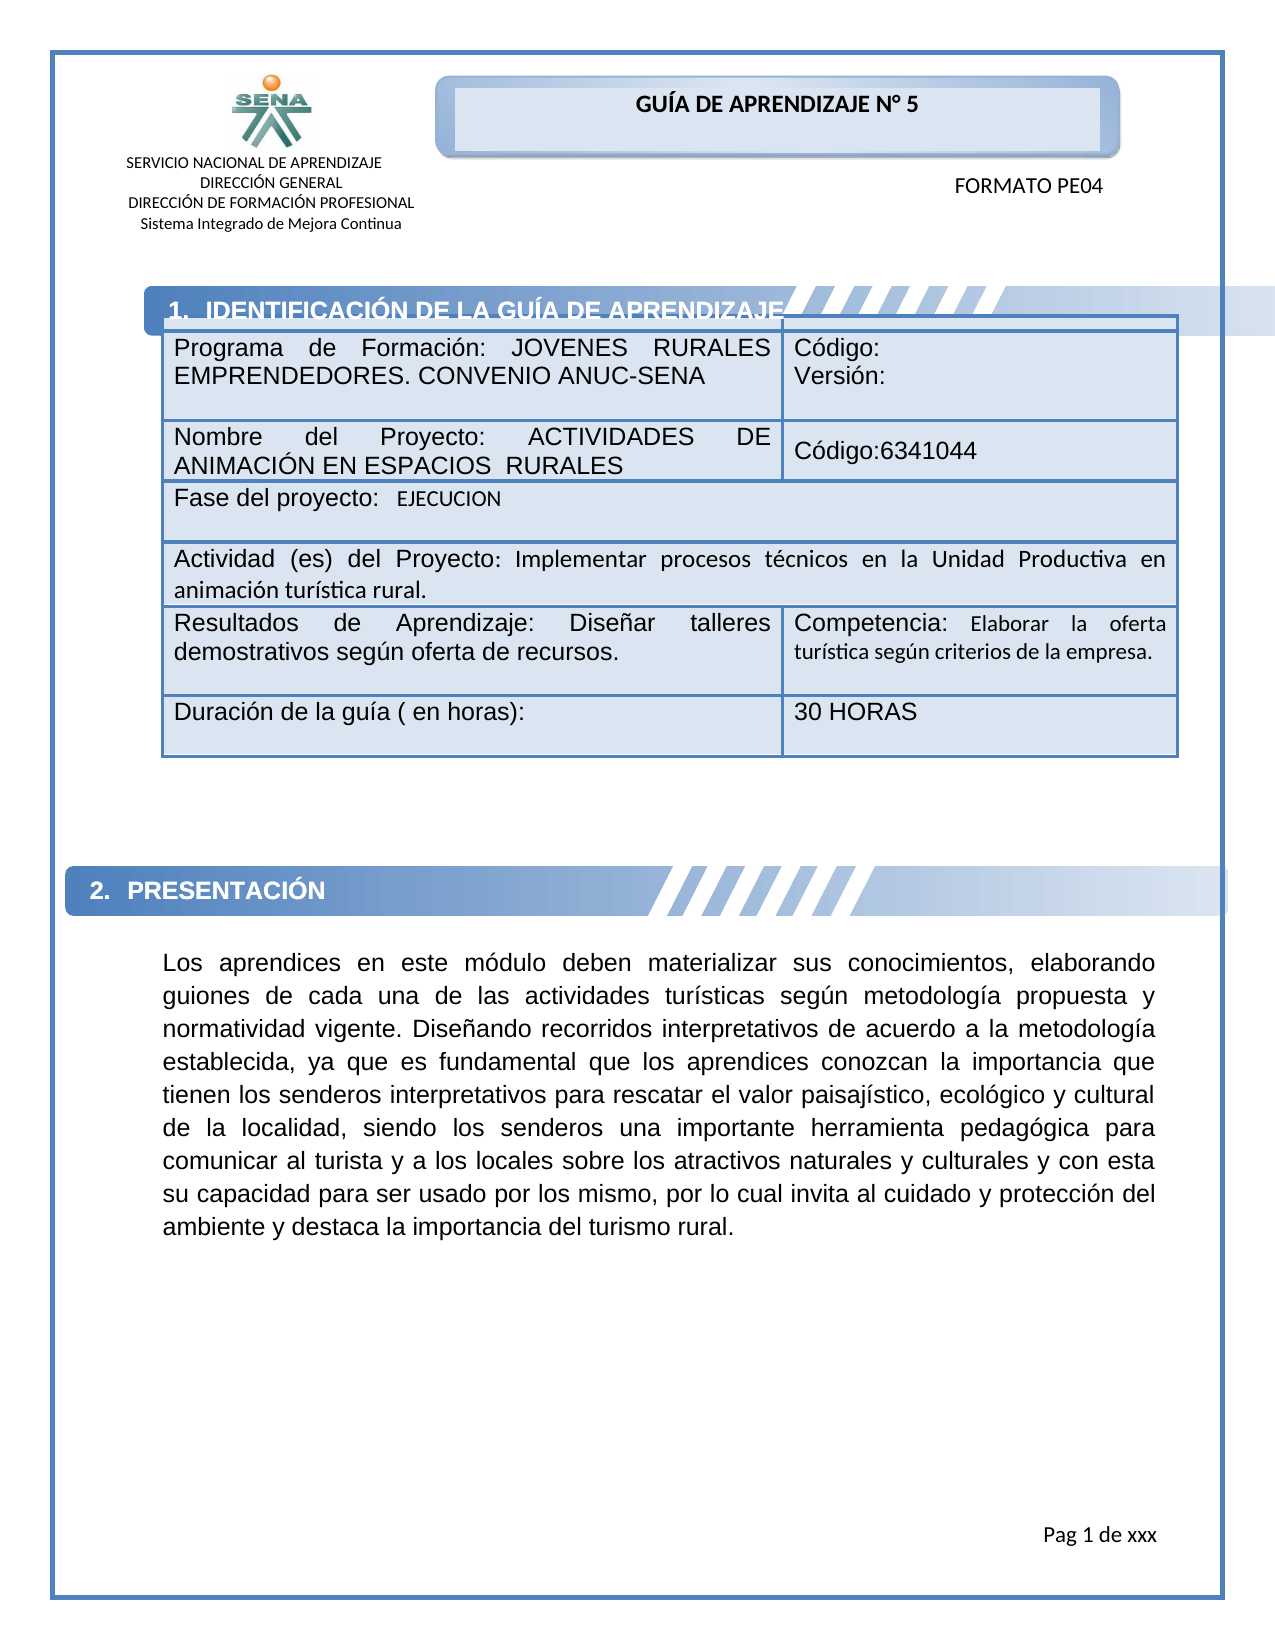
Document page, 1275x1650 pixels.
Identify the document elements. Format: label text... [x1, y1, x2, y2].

table_header [784, 318, 1176, 329]
table_cell Fase del proyecto: EJECUCION [164, 483, 1176, 540]
table_cell Programa de Formación: JOVENES RURALES EMPRENDEDORES. CONVENIO ANUC-SENA [164, 333, 781, 419]
table_cell Actividad (es) del Proyecto: Implementar procesos técnicos en la Unidad Productiva en animación turística rural. [164, 544, 1176, 604]
picture [223, 73, 319, 152]
table_header [164, 318, 781, 329]
table_cell Código:6341044 [784, 422, 1176, 479]
table_cell Duración de la guía ( en horas): [164, 697, 781, 754]
table_cell Resultados de Aprendizaje: Diseñar talleres demostrativos según oferta de recursos. [164, 608, 781, 694]
table_cell Nombre del Proyecto: ACTIVIDADES DE ANIMACIÓN EN ESPACIOS RURALES [164, 422, 781, 479]
text Los aprendices en este módulo deben materializar sus conocimientos, elaborando guiones de cada una de las actividades turísticas según metodología propuesta y normatividad vigente. Diseñando recorridos interpretativos de acuerdo a la metodología establecida, ya que es fundamental que los aprendices conozcan la importancia que tienen los senderos interpretativos para rescatar el valor paisajístico, ecológico y cultural de la localidad, siendo los senderos una importante herramienta pedagógica para comunicar al turista y a los locales sobre los atractivos naturales y culturales y con esta su capacidad para ser usado por los mismo, por lo cual invita al cuidado y protección del ambiente y destaca la importancia del turismo rural. [162, 948, 1157, 1241]
table_cell 30 HORAS [784, 697, 1176, 754]
table_cell Código: Versión: [784, 333, 1176, 419]
table_cell Competencia: Elaborar la oferta turística según criterios de la empresa. [784, 608, 1176, 694]
